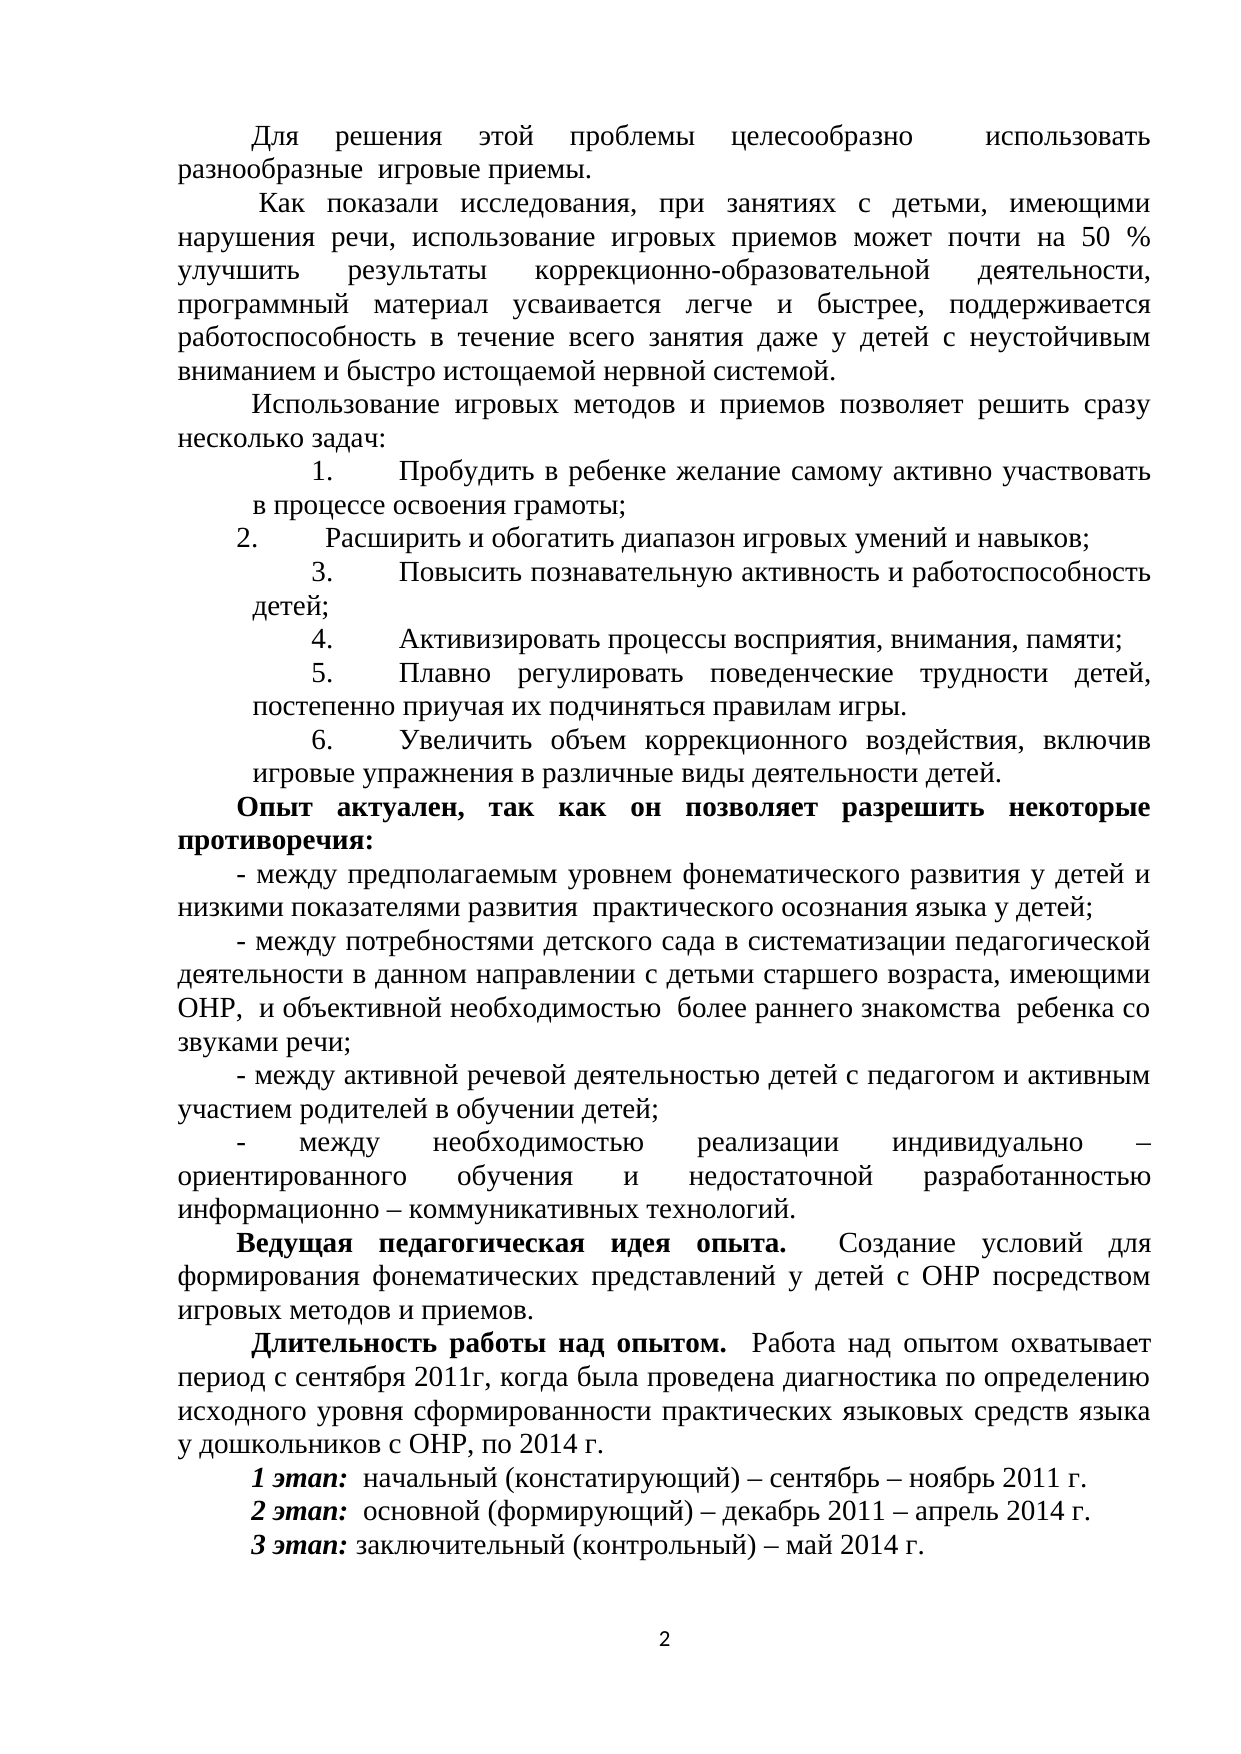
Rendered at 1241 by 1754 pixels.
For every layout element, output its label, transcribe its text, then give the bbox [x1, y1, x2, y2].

text Для решения этой проблемы целесообразно использовать разнообразные игровые приемы. [177, 118, 1152, 185]
text - между предполагаемым уровнем фонематического развития у детей и низкими показателями развития практического осознания языка у детей; [177, 856, 1152, 923]
text Как показали исследования, при занятиях с детьми, имеющими нарушения речи, использование игровых приемов может почти на 50 % улучшить результаты коррекционно-образовательной деятельности, программный материал усваивается легче и быстрее, поддерживается работоспособность в течение всего занятия даже у детей с неустойчивым вниманием и быстро истощаемой нервной системой. [177, 185, 1152, 386]
text Опыт актуален, так как он позволяет разрешить некоторые противоречия: [177, 789, 1152, 856]
list Повысить познавательную активность и работоспособность детей; [252, 554, 1152, 621]
text 2 этап: основной (формирующий) – декабрь 2011 – апрель 2014 г. [177, 1493, 1152, 1527]
text 1 этап: начальный (констатирующий) – сентябрь – ноябрь 2011 г. [177, 1460, 1152, 1493]
list Увеличить объем коррекционного воздействия, включив игровые упражнения в различные виды деятельности детей. [252, 722, 1152, 789]
text Ведущая педагогическая идея опыта. Создание условий для формирования фонематических представлений у детей с ОНР посредством игровых методов и приемов. [177, 1225, 1152, 1326]
list Активизировать процессы восприятия, внимания, памяти; [252, 621, 1152, 655]
text 3 этап: заключительный (контрольный) – май 2014 г. [177, 1527, 1152, 1560]
text - между потребностями детского сада в систематизации педагогической деятельности в данном направлении с детьми старшего возраста, имеющими ОНР, и объективной необходимостью более раннего знакомства ребенка со звуками речи; [177, 923, 1152, 1057]
text Длительность работы над опытом. Работа над опытом охватывает период с сентября 2011г, когда была проведена диагностика по определению исходного уровня сформированности практических языковых средств языка у дошкольников с ОНР, по 2014 г. [177, 1326, 1152, 1460]
list Расширить и обогатить диапазон игровых умений и навыков; [177, 521, 1152, 554]
list Плавно регулировать поведенческие трудности детей, постепенно приучая их подчиняться правилам игры. [252, 655, 1152, 722]
text Использование игровых методов и приемов позволяет решить сразу несколько задач: [177, 386, 1152, 453]
list Пробудить в ребенке желание самому активно участвовать в процессе освоения грамоты; [252, 453, 1152, 521]
text - между активной речевой деятельностью детей с педагогом и активным участием родителей в обучении детей; [177, 1057, 1152, 1124]
text - между необходимостью реализации индивидуально – ориентированного обучения и недостаточной разработанностью информационно – коммуникативных технологий. [177, 1124, 1152, 1225]
